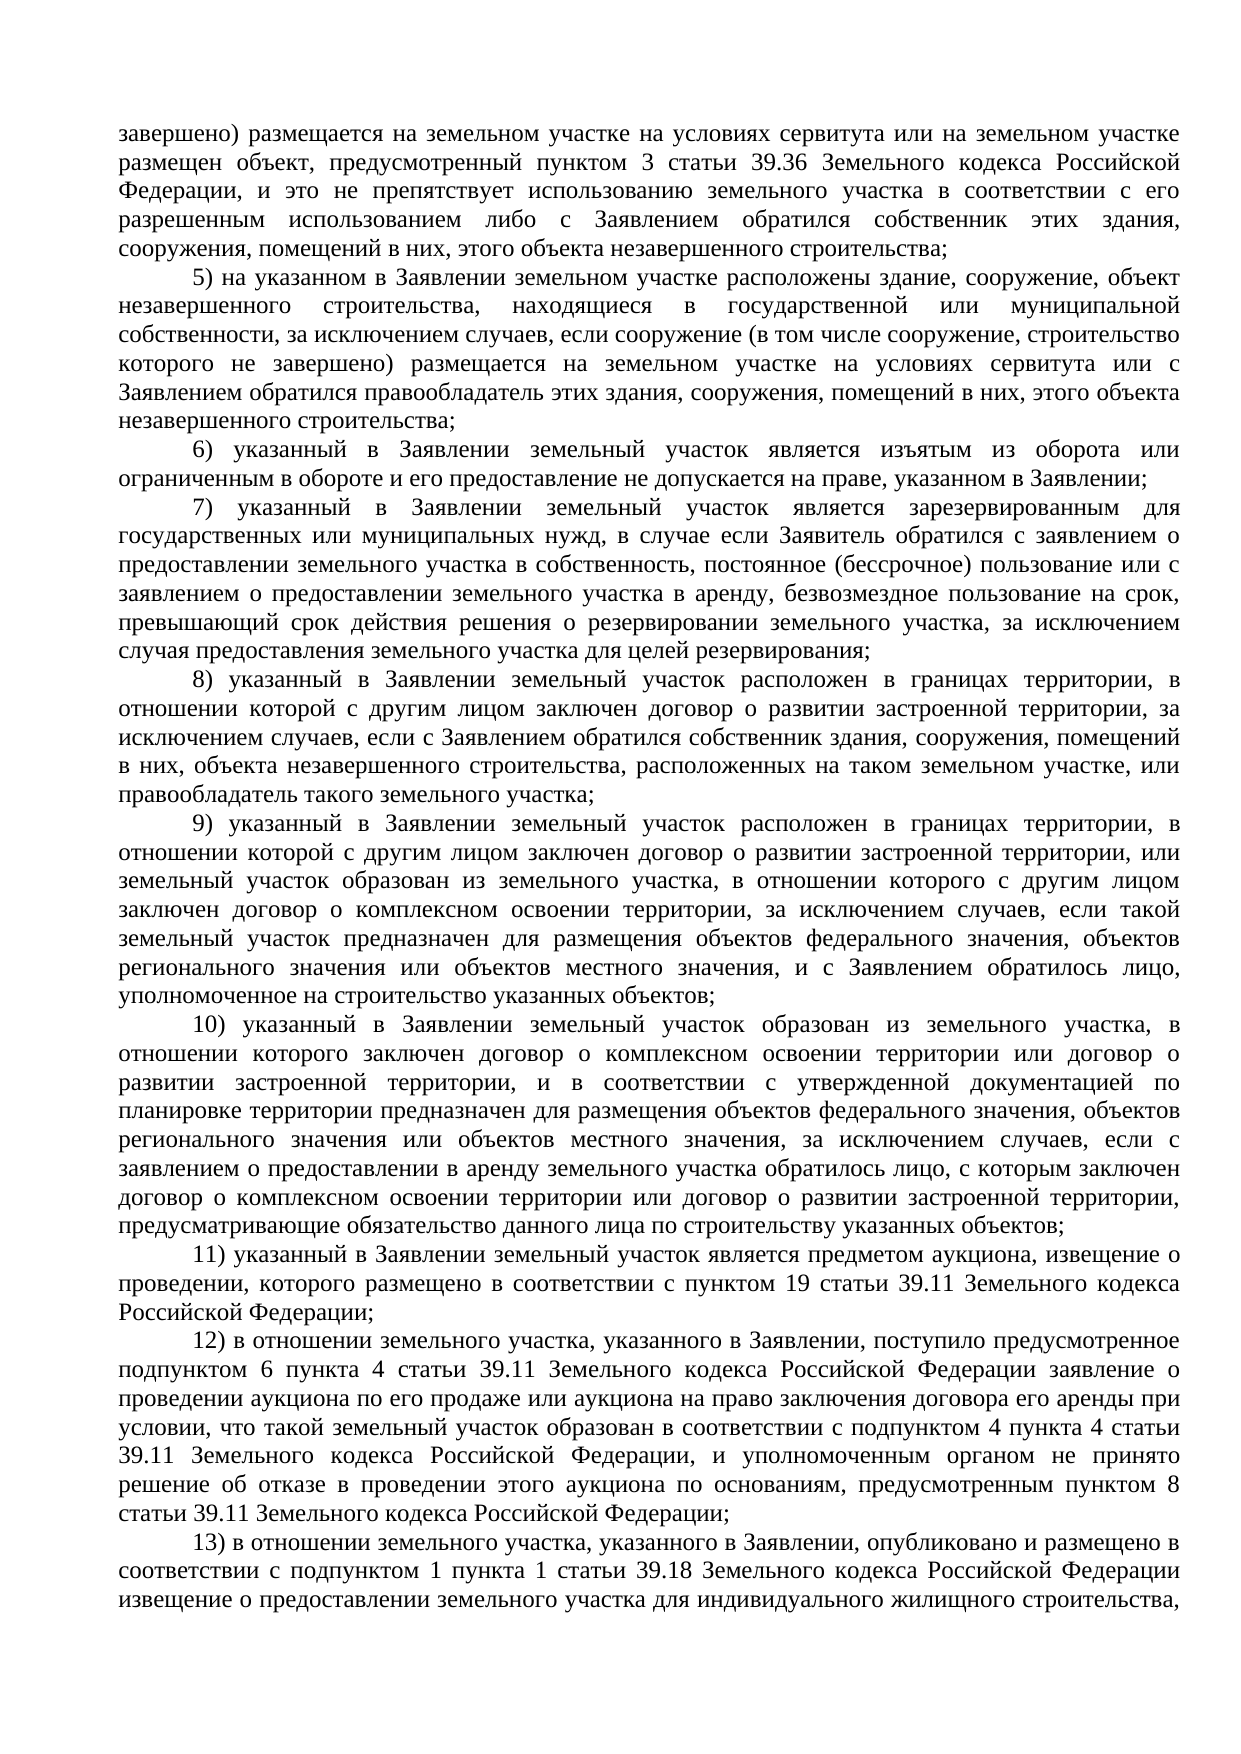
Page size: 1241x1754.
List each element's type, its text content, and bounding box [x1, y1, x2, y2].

text 12) в отношении земельного участка, указанного в Заявлении, поступило предусмотренное подпунктом 6 пункта 4 статьи 39.11 Земельного кодекса Российской Федерации заявление о проведении аукциона по его продаже или аукциона на право заключения договора его аренды при условии, что такой земельный участок образован в соответствии с подпунктом 4 пункта 4 статьи 39.11 Земельного кодекса Российской Федерации, и уполномоченным органом не принято решение об отказе в проведении этого аукциона по основаниям, предусмотренным пунктом 8 статьи 39.11 Земельного кодекса Российской Федерации; [118, 1326, 1181, 1527]
text 7) указанный в Заявлении земельный участок является зарезервированным для государственных или муниципальных нужд, в случае если Заявитель обратился с заявлением о предоставлении земельного участка в собственность, постоянное (бессрочное) пользование или с заявлением о предоставлении земельного участка в аренду, безвозмездное пользование на срок, превышающий срок действия решения о резервировании земельного участка, за исключением случая предоставления земельного участка для целей резервирования; [118, 492, 1181, 664]
text 11) указанный в Заявлении земельный участок является предметом аукциона, извещение о проведении, которого размещено в соответствии с пунктом 19 статьи 39.11 Земельного кодекса Российской Федерации; [118, 1239, 1181, 1326]
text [118, 1527, 1181, 1613]
text 5) на указанном в Заявлении земельном участке расположены здание, сооружение, объект незавершенного строительства, находящиеся в государственной или муниципальной собственности, за исключением случаев, если сооружение (в том числе сооружение, строительство которого не завершено) размещается на земельном участке на условиях сервитута или с Заявлением обратился правообладатель этих здания, сооружения, помещений в них, этого объекта незавершенного строительства; [118, 262, 1181, 434]
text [118, 118, 1181, 262]
text 10) указанный в Заявлении земельный участок образован из земельного участка, в отношении которого заключен договор о комплексном освоении территории или договор о развитии застроенной территории, и в соответствии с утвержденной документацией по планировке территории предназначен для размещения объектов федерального значения, объектов регионального значения или объектов местного значения, за исключением случаев, если с заявлением о предоставлении в аренду земельного участка обратилось лицо, с которым заключен договор о комплексном освоении территории или договор о развитии застроенной территории, предусматривающие обязательство данного лица по строительству указанных объектов; [118, 1009, 1181, 1239]
text 9) указанный в Заявлении земельный участок расположен в границах территории, в отношении которой с другим лицом заключен договор о развитии застроенной территории, или земельный участок образован из земельного участка, в отношении которого с другим лицом заключен договор о комплексном освоении территории, за исключением случаев, если такой земельный участок предназначен для размещения объектов федерального значения, объектов регионального значения или объектов местного значения, и с Заявлением обратилось лицо, уполномоченное на строительство указанных объектов; [118, 808, 1181, 1009]
text 8) указанный в Заявлении земельный участок расположен в границах территории, в отношении которой с другим лицом заключен договор о развитии застроенной территории, за исключением случаев, если с Заявлением обратился собственник здания, сооружения, помещений в них, объекта незавершенного строительства, расположенных на таком земельном участке, или правообладатель такого земельного участка; [118, 664, 1181, 808]
text 6) указанный в Заявлении земельный участок является изъятым из оборота или ограниченным в обороте и его предоставление не допускается на праве, указанном в Заявлении; [118, 434, 1181, 492]
